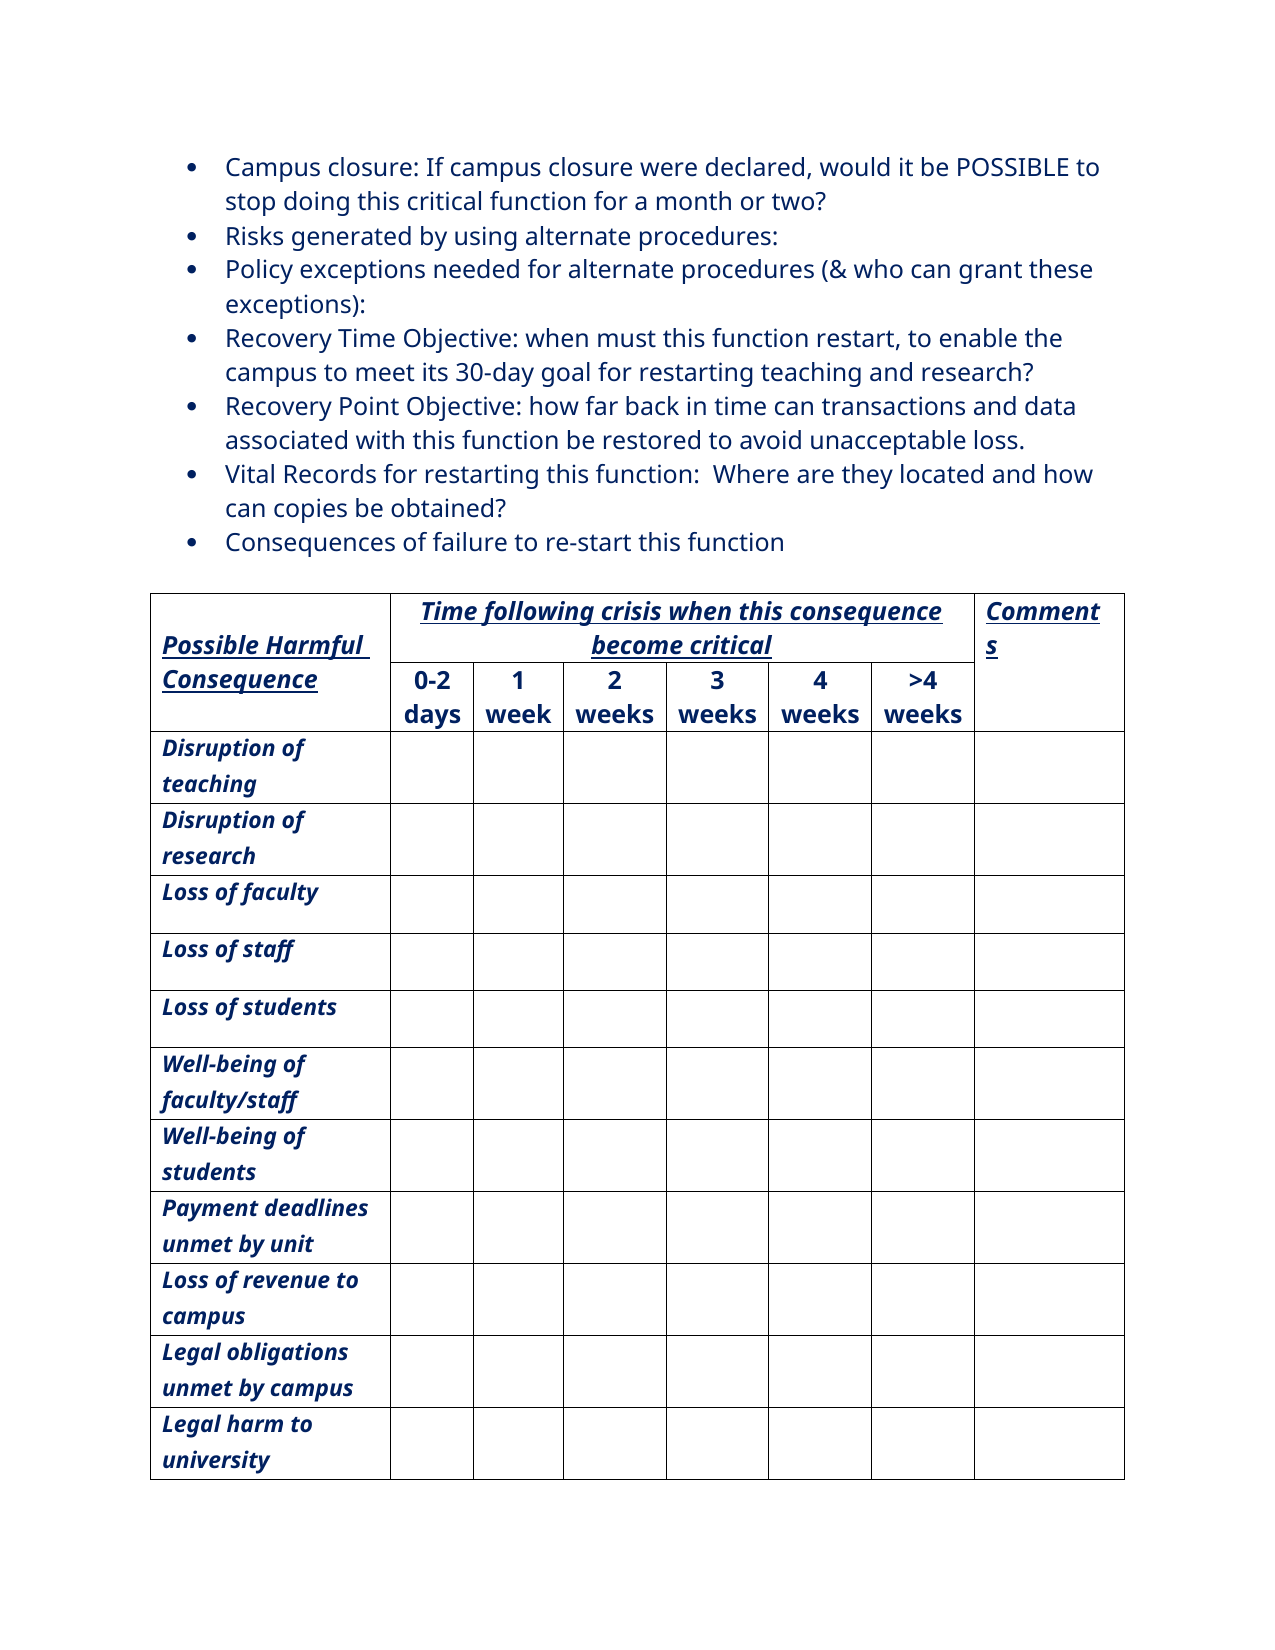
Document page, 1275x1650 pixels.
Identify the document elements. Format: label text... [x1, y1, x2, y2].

table_cell [667, 1264, 768, 1335]
table_cell [769, 804, 871, 875]
table_cell 1 week [474, 663, 563, 731]
table_cell [872, 1408, 974, 1479]
table_cell 3 weeks [667, 663, 768, 731]
list Risks generated by using alternate procedures: [187, 218, 1125, 252]
table_cell 0-2 days [391, 663, 473, 731]
table_cell [769, 732, 871, 803]
list Policy exceptions needed for alternate procedures (& who can grant these exceptions): [187, 252, 1125, 320]
table_cell [872, 1120, 974, 1191]
table_cell [769, 1120, 871, 1191]
table_cell [872, 934, 974, 989]
table_cell Loss of students [151, 991, 390, 1047]
table_cell [975, 1408, 1124, 1479]
table_cell [474, 934, 563, 989]
table_cell [975, 1264, 1124, 1335]
table_cell [474, 1408, 563, 1479]
table_cell Payment deadlines unmet by unit [151, 1192, 390, 1263]
table_cell 2 weeks [564, 663, 666, 731]
table_cell [564, 934, 666, 989]
list Consequences of failure to re-start this function [187, 525, 1125, 559]
table_cell [667, 991, 768, 1047]
table_cell [474, 1120, 563, 1191]
table_cell [564, 732, 666, 803]
list Recovery Time Objective: when must this function restart, to enable the campus to meet its 30-day goal for restarting teaching and research? [187, 320, 1125, 388]
table_cell [474, 1192, 563, 1263]
table_cell [872, 991, 974, 1047]
list Recovery Point Objective: how far back in time can transactions and data associated with this function be restored to avoid unacceptable loss. [187, 388, 1125, 457]
table_cell Loss of faculty [151, 876, 390, 932]
table_cell [667, 732, 768, 803]
table_cell [872, 876, 974, 932]
table_cell [769, 1408, 871, 1479]
table_cell [975, 1048, 1124, 1119]
table_cell [564, 1336, 666, 1407]
table_cell [667, 934, 768, 989]
table_cell [872, 1192, 974, 1263]
table_cell [564, 1048, 666, 1119]
table_cell [975, 876, 1124, 932]
table_cell >4 weeks [872, 663, 974, 731]
table_header Time following crisis when this consequence become critical [391, 594, 974, 662]
table_cell [872, 1336, 974, 1407]
table_cell [391, 934, 473, 989]
table_cell [769, 1048, 871, 1119]
table_cell [391, 1048, 473, 1119]
table_cell [391, 1336, 473, 1407]
table_cell [872, 1048, 974, 1119]
table_cell [667, 1336, 768, 1407]
table_cell Loss of revenue to campus [151, 1264, 390, 1335]
table_cell [474, 804, 563, 875]
table_cell [564, 876, 666, 932]
table_cell [667, 1120, 768, 1191]
table_cell Well-being of students [151, 1120, 390, 1191]
table_cell [872, 1264, 974, 1335]
table_cell [667, 1048, 768, 1119]
table_cell [769, 1192, 871, 1263]
table_cell [667, 1192, 768, 1263]
table_cell [391, 1408, 473, 1479]
table_cell [769, 1264, 871, 1335]
table_cell [474, 991, 563, 1047]
table_header Comments [975, 594, 1124, 731]
list Campus closure: If campus closure were declared, would it be POSSIBLE to stop doing this critical function for a month or two? [187, 150, 1125, 218]
table_cell [474, 1336, 563, 1407]
table_cell [769, 934, 871, 989]
table_cell [474, 1048, 563, 1119]
table_cell [564, 1264, 666, 1335]
table_cell [564, 1192, 666, 1263]
table_cell [975, 1192, 1124, 1263]
list Vital Records for restarting this function: Where are they located and how can copies be obtained? [187, 457, 1125, 525]
table_cell [391, 876, 473, 932]
table_cell 4 weeks [769, 663, 871, 731]
table_cell [474, 732, 563, 803]
table_cell [564, 991, 666, 1047]
table_cell Disruption of teaching [151, 732, 390, 803]
table_header Possible Harmful Consequence [151, 594, 390, 731]
table_cell [872, 732, 974, 803]
table_cell [769, 876, 871, 932]
table_cell [975, 991, 1124, 1047]
table_cell [975, 732, 1124, 803]
table_cell [769, 1336, 871, 1407]
table_cell Disruption of research [151, 804, 390, 875]
table_cell [391, 804, 473, 875]
table_cell [391, 1192, 473, 1263]
table_cell [769, 991, 871, 1047]
table_cell [975, 804, 1124, 875]
table_cell Well-being of faculty/staff [151, 1048, 390, 1119]
table_cell [667, 876, 768, 932]
table_cell [667, 804, 768, 875]
table_cell [391, 1264, 473, 1335]
table_cell [391, 991, 473, 1047]
table_cell [564, 804, 666, 875]
table_cell Legal obligations unmet by campus [151, 1336, 390, 1407]
table_cell [872, 804, 974, 875]
table_cell [474, 876, 563, 932]
table_cell [391, 1120, 473, 1191]
table_cell [975, 934, 1124, 989]
table_cell Loss of staff [151, 934, 390, 989]
table_cell [975, 1120, 1124, 1191]
table_cell [474, 1264, 563, 1335]
table_cell [564, 1120, 666, 1191]
table_cell [391, 732, 473, 803]
table_cell [564, 1408, 666, 1479]
table_cell Legal harm to university [151, 1408, 390, 1479]
table_cell [667, 1408, 768, 1479]
table_cell [975, 1336, 1124, 1407]
